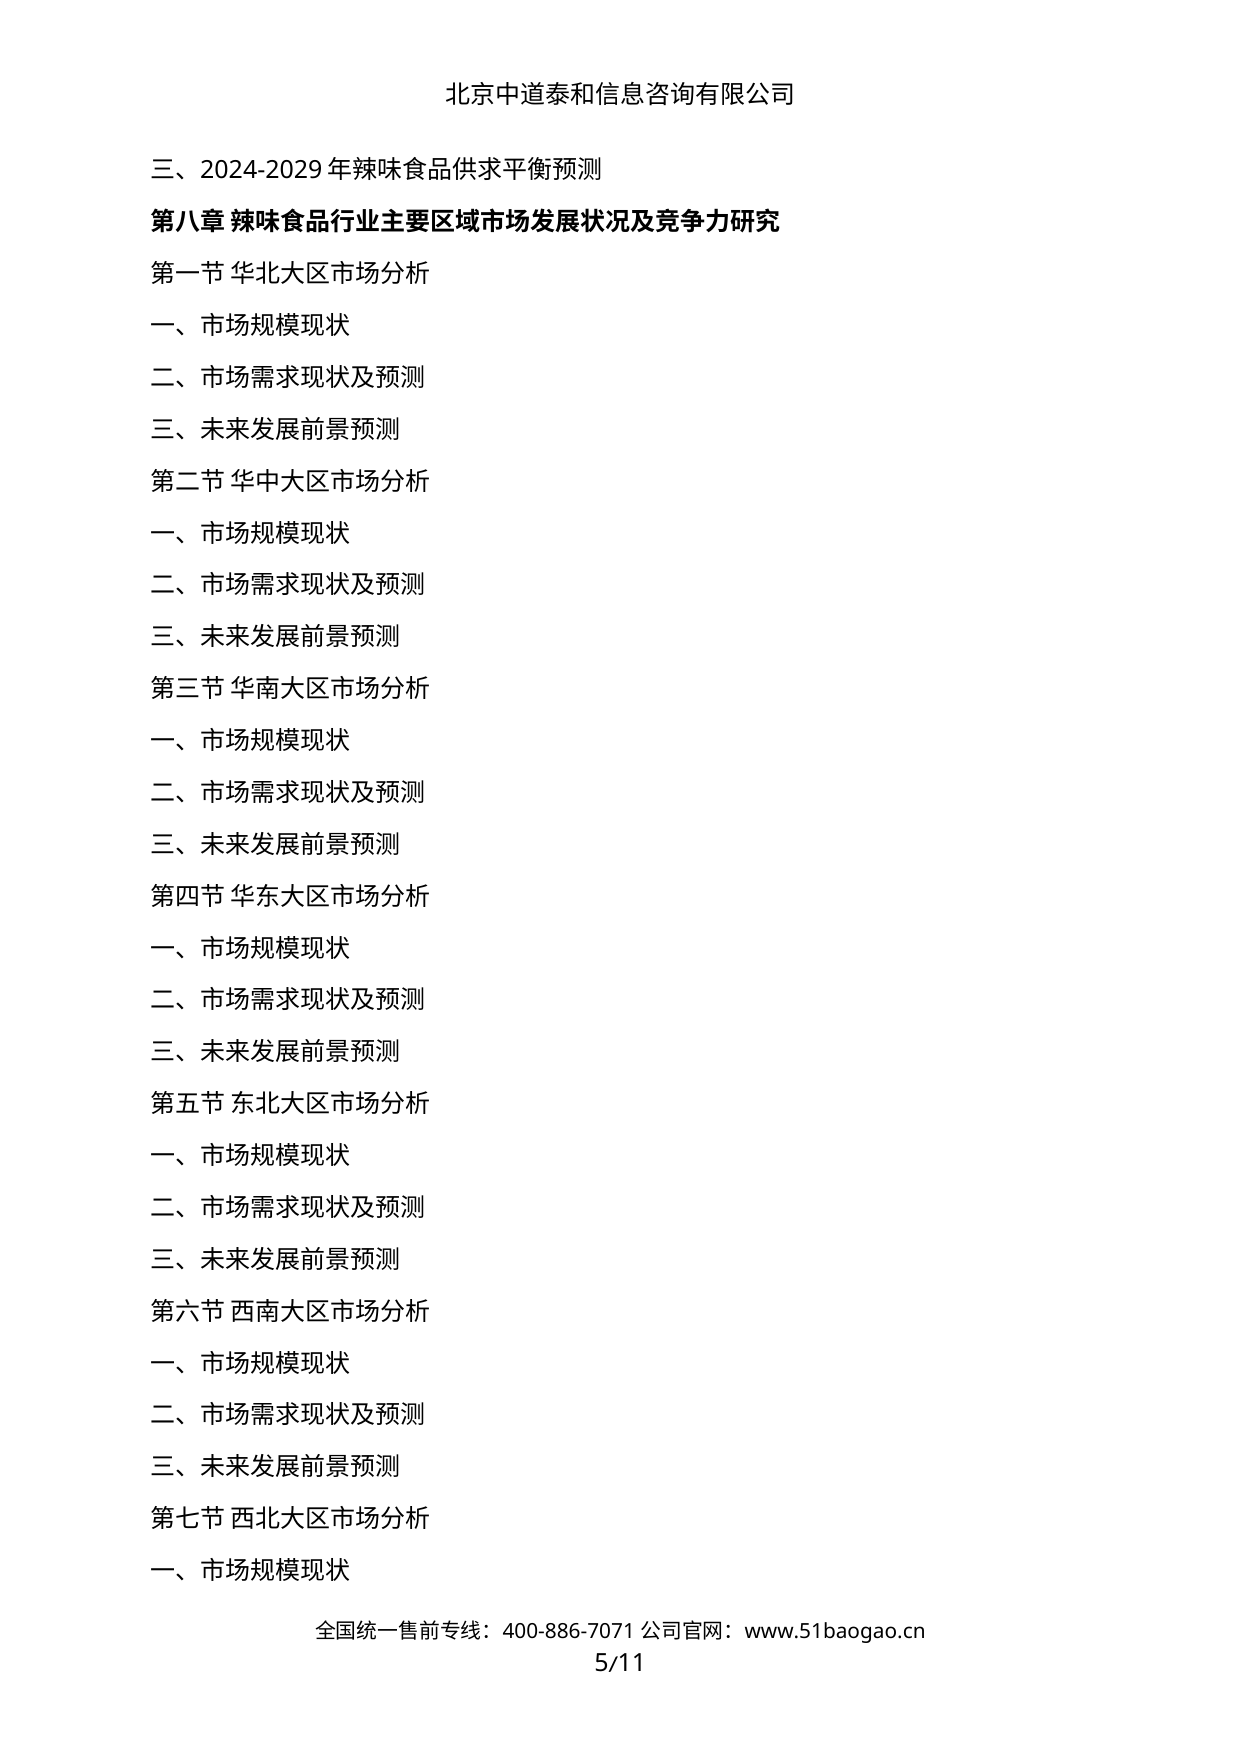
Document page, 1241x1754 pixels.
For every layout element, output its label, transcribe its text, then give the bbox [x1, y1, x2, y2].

text 一、市场规模现状 [150, 306, 1090, 342]
text 二、市场需求现状及预测 [150, 1187, 1090, 1224]
text 一、市场规模现状 [150, 1343, 1090, 1379]
text 第二节 华中大区市场分析 [150, 461, 1090, 497]
text 一、市场规模现状 [150, 513, 1090, 549]
text 第六节 西南大区市场分析 [150, 1291, 1090, 1327]
text 三、未来发展前景预测 [150, 1032, 1090, 1068]
text 第七节 西北大区市场分析 [150, 1499, 1090, 1535]
text 二、市场需求现状及预测 [150, 565, 1090, 601]
text 第三节 华南大区市场分析 [150, 669, 1090, 705]
text 三、未来发展前景预测 [150, 1447, 1090, 1483]
text 第一节 华北大区市场分析 [150, 254, 1090, 290]
text 第四节 华东大区市场分析 [150, 876, 1090, 912]
text 三、未来发展前景预测 [150, 1239, 1090, 1276]
text 二、市场需求现状及预测 [150, 980, 1090, 1016]
text 三、未来发展前景预测 [150, 617, 1090, 653]
text 三、未来发展前景预测 [150, 409, 1090, 446]
text 第八章 辣味食品行业主要区域市场发展状况及竞争力研究 [150, 202, 1090, 238]
text 三、2024-2029年辣味食品供求平衡预测 [150, 150, 1090, 186]
text 一、市场规模现状 [150, 1136, 1090, 1172]
text 三、未来发展前景预测 [150, 824, 1090, 861]
text 第五节 东北大区市场分析 [150, 1084, 1090, 1120]
text 一、市场规模现状 [150, 928, 1090, 964]
text 二、市场需求现状及预测 [150, 772, 1090, 809]
text 一、市场规模现状 [150, 1551, 1090, 1587]
text 二、市场需求现状及预测 [150, 1395, 1090, 1431]
text 二、市场需求现状及预测 [150, 357, 1090, 394]
text 一、市场规模现状 [150, 721, 1090, 757]
